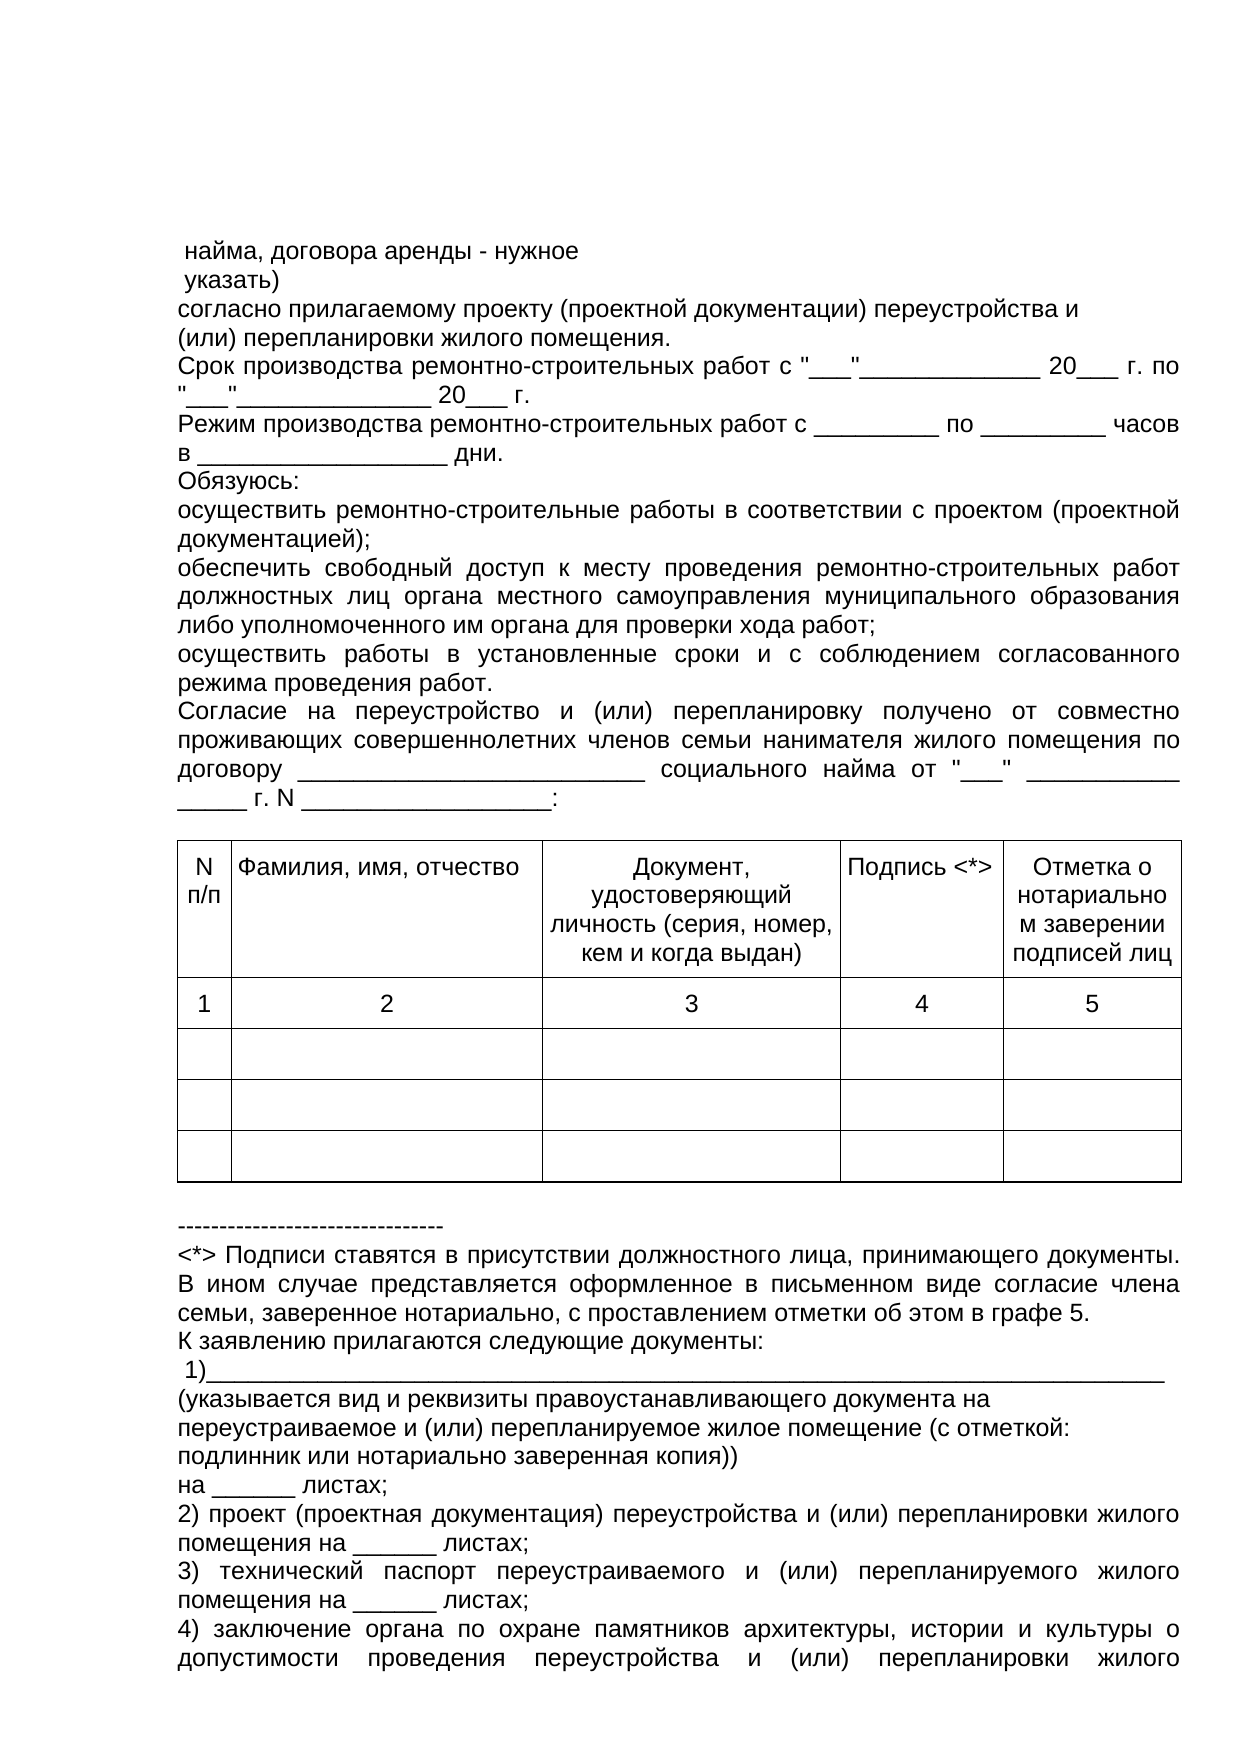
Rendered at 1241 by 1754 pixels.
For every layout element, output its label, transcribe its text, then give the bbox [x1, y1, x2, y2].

table_cell 3 [543, 978, 840, 1028]
text 1)_____________________________________________________________________ [177, 1355, 1181, 1384]
text на ______ листах; [177, 1470, 1181, 1499]
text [177, 1614, 1181, 1671]
text найма, договора аренды - нужное [177, 236, 1181, 265]
text подлинник или нотариально заверенная копия)) [177, 1441, 1181, 1470]
text осуществить работы в установленные сроки и с соблюдением согласованного режима проведения работ. [177, 639, 1181, 696]
table_cell [232, 1131, 542, 1181]
table_cell 2 [232, 978, 542, 1028]
table_cell [232, 1080, 542, 1130]
text обеспечить свободный доступ к месту проведения ремонтно-строительных работ должностных лиц органа местного самоуправления муниципального образования либо уполномоченного им органа для проверки хода работ; [177, 552, 1181, 639]
table_cell 4 [841, 978, 1003, 1028]
table_cell [543, 1029, 840, 1079]
table_cell [841, 1029, 1003, 1079]
text (указывается вид и реквизиты правоустанавливающего документа на [177, 1384, 1181, 1412]
table_cell [841, 1131, 1003, 1181]
table_cell [1004, 1029, 1181, 1079]
table_header Подпись <*> [841, 841, 1003, 977]
text 2) проект (проектная документация) переустройства и (или) перепланировки жилого помещения на ______ листах; [177, 1499, 1181, 1556]
text согласно прилагаемому проекту (проектной документации) переустройства и [177, 294, 1181, 322]
table_cell [543, 1080, 840, 1130]
text Срок производства ремонтно-строительных работ с "___"_____________ 20___ г. по "___"______________ 20___ г. [177, 351, 1181, 409]
table_cell [543, 1131, 840, 1181]
table_header Документ, удостоверяющий личность (серия, номер, кем и когда выдан) [543, 841, 840, 977]
text Обязуюсь: [177, 466, 1181, 495]
table_cell [1004, 1080, 1181, 1130]
table_header Фамилия, имя, отчество [232, 841, 542, 977]
table_cell [178, 1029, 231, 1079]
text Согласие на переустройство и (или) перепланировку получено от совместно проживающих совершеннолетних членов семьи нанимателя жилого помещения по договору _________________________ социального найма от "___" ___________ _____ г. N __________________: [177, 696, 1181, 811]
table_cell [232, 1029, 542, 1079]
table_cell [1004, 1131, 1181, 1181]
text К заявлению прилагаются следующие документы: [177, 1326, 1181, 1355]
table_cell [178, 1131, 231, 1181]
text указать) [177, 265, 1181, 294]
text -------------------------------- [177, 1211, 1181, 1240]
text <*> Подписи ставятся в присутствии должностного лица, принимающего документы. В ином случае представляется оформленное в письменном виде согласие члена семьи, заверенное нотариально, с проставлением отметки об этом в графе 5. [177, 1240, 1181, 1326]
table_cell [178, 1080, 231, 1130]
text осуществить ремонтно-строительные работы в соответствии с проектом (проектной документацией); [177, 495, 1181, 552]
text 3) технический паспорт переустраиваемого и (или) перепланируемого жилого помещения на ______ листах; [177, 1556, 1181, 1614]
table_header N п/п [178, 841, 231, 977]
table_cell 1 [178, 978, 231, 1028]
table_cell 5 [1004, 978, 1181, 1028]
text (или) перепланировки жилого помещения. [177, 322, 1181, 351]
table_cell [841, 1080, 1003, 1130]
text переустраиваемое и (или) перепланируемое жилое помещение (с отметкой: [177, 1412, 1181, 1441]
table_header Отметка о нотариальном заверении подписей лиц [1004, 841, 1181, 977]
text Режим производства ремонтно-строительных работ с _________ по _________ часов в __________________ дни. [177, 409, 1181, 466]
